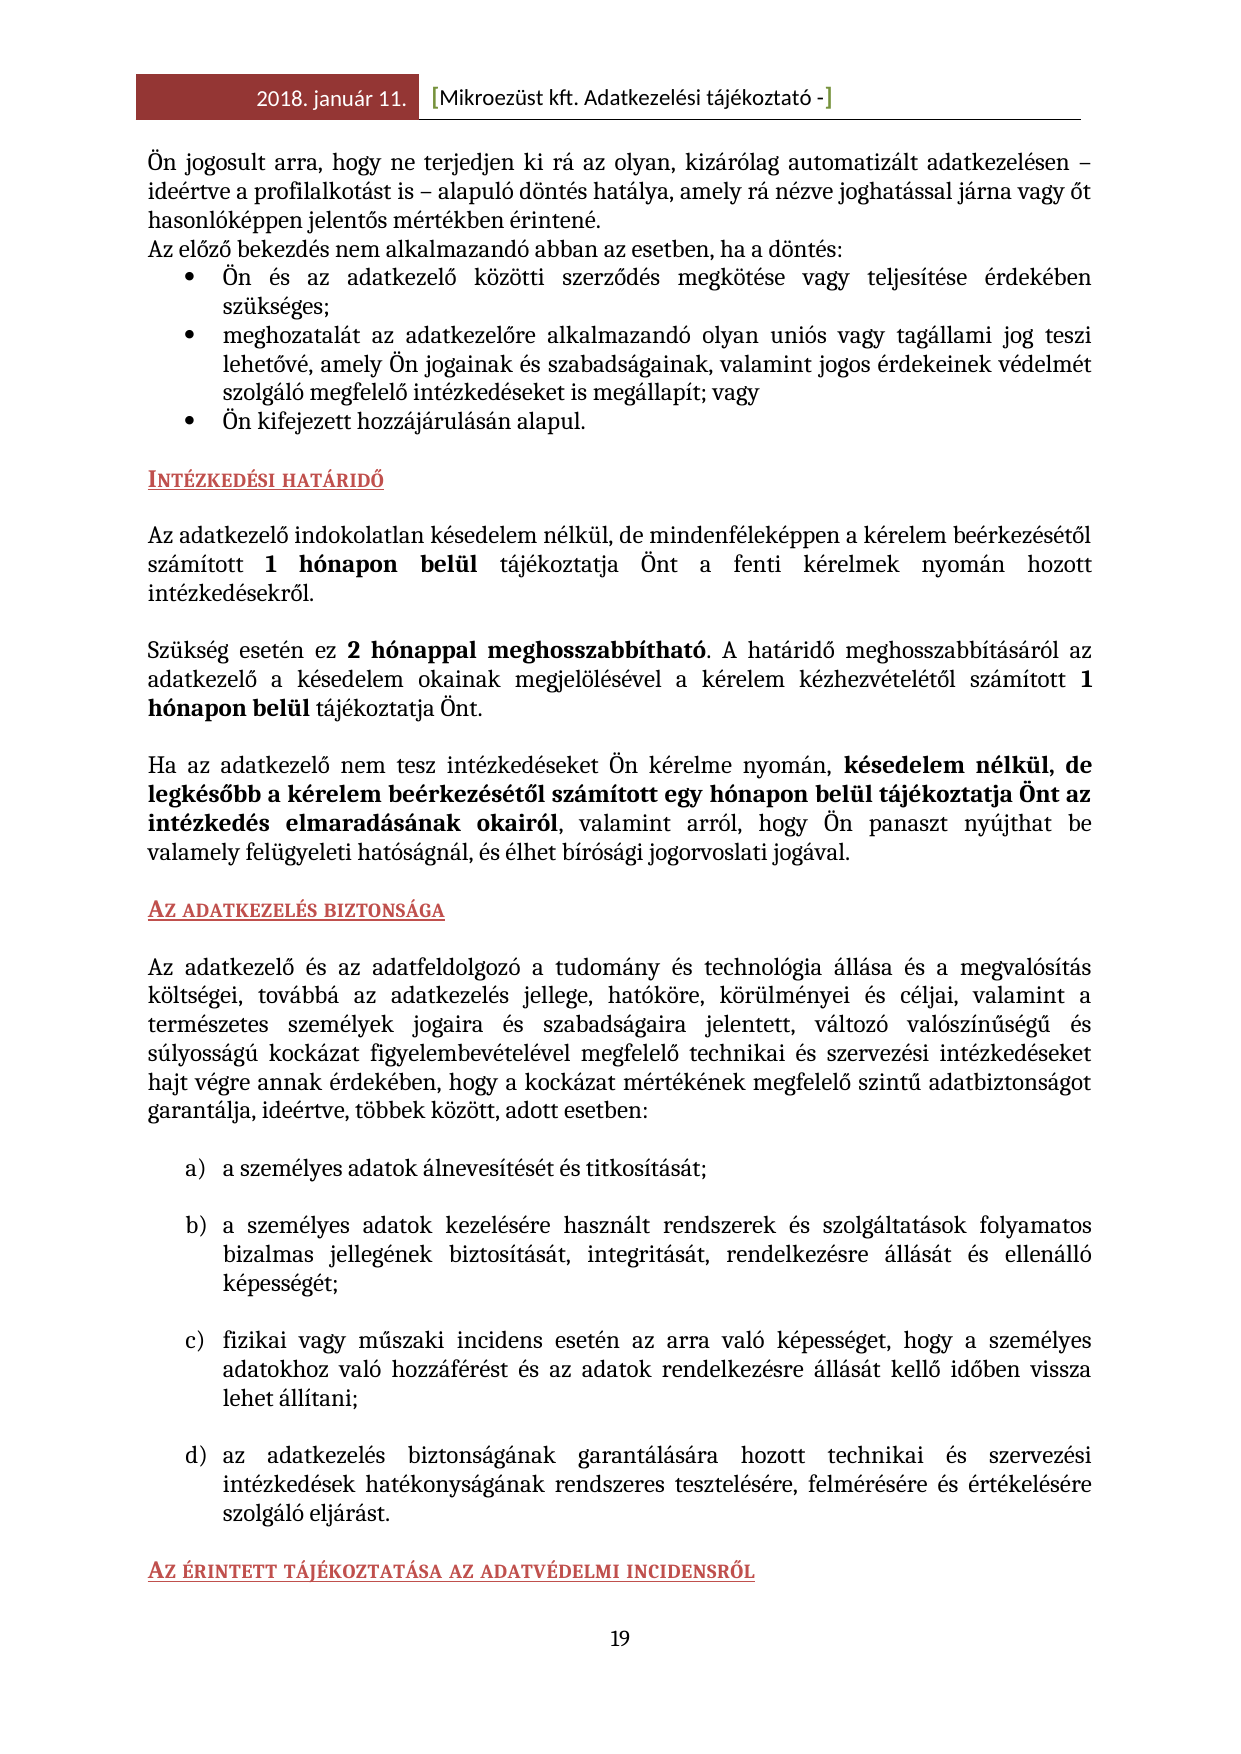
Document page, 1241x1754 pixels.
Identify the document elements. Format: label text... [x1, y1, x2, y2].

text Az adatkezelő és az adatfeldolgozó a tudomány és technológia állása és a megvalósítás költségei, továbbá az adatkezelés jellege, hatóköre, körülményei és céljai, valamint a természetes személyek jogaira és szabadságaira jelentett, változó valószínűségű és súlyosságú kockázat figyelembevételével megfelelő technikai és szervezési intézkedéseket hajt végre annak érdekében, hogy a kockázat mértékének megfelelő szintű adatbiztonságot garantálja, ideértve, többek között, adott esetben: [148, 953, 1093, 1125]
list Ön kifejezett hozzájárulásán alapul. [185, 407, 1093, 436]
list Ön és az adatkezelő közötti szerződés megkötése vagy teljesítése érdekében szükséges; [185, 263, 1093, 321]
list az adatkezelés biztonságának garantálására hozott technikai és szervezési intézkedések hatékonyságának rendszeres tesztelésére, felmérésére és értékelésére szolgáló eljárást. [185, 1441, 1093, 1528]
text Az adatkezelő indokolatlan késedelem nélkül, de mindenféleképpen a kérelem beérkezésétől számított 1 hónapon belül tájékoztatja Önt a fenti kérelmek nyomán hozott intézkedésekről. [148, 521, 1093, 608]
list fizikai vagy műszaki incidens esetén az arra való képességet, hogy a személyes adatokhoz való hozzáférést és az adatok rendelkezésre állását kellő időben vissza lehet állítani; [185, 1326, 1093, 1413]
text Az előző bekezdés nem alkalmazandó abban az esetben, ha a döntés: [148, 234, 1093, 263]
list a személyes adatok álnevesítését és titkosítását; [185, 1154, 1093, 1183]
list meghozatalát az adatkezelőre alkalmazandó olyan uniós vagy tagállami jog teszi lehetővé, amely Ön jogainak és szabadságainak, valamint jogos érdekeinek védelmét szolgáló megfelelő intézkedéseket is megállapít; vagy [185, 321, 1093, 407]
text Szükség esetén ez 2 hónappal meghosszabbítható. A határidő meghosszabbításáról az adatkezelő a késedelem okainak megjelölésével a kérelem kézhezvételétől számított 1 hónapon belül tájékoztatja Önt. [148, 636, 1093, 723]
text Az adatkezelés biztonsága [148, 895, 1093, 924]
text Intézkedési határidő [148, 464, 1093, 493]
text Ön jogosult arra, hogy ne terjedjen ki rá az olyan, kizárólag automatizált adatkezelésen – ideértve a profilalkotást is – alapuló döntés hatálya, amely rá nézve joghatással járna vagy őt hasonlóképpen jelentős mértékben érintené. [148, 148, 1093, 234]
list a személyes adatok kezelésére használt rendszerek és szolgáltatások folyamatos bizalmas jellegének biztosítását, integritását, rendelkezésre állását és ellenálló képességét; [185, 1211, 1093, 1298]
text Ha az adatkezelő nem tesz intézkedéseket Ön kérelme nyomán, késedelem nélkül, de legkésőbb a kérelem beérkezésétől számított egy hónapon belül tájékoztatja Önt az intézkedés elmaradásának okairól, valamint arról, hogy Ön panaszt nyújthat be valamely felügyeleti hatóságnál, és élhet bírósági jogorvoslati jogával. [148, 751, 1093, 866]
text Az érintett tájékoztatása az adatvédelmi incidensről [148, 1556, 1093, 1585]
